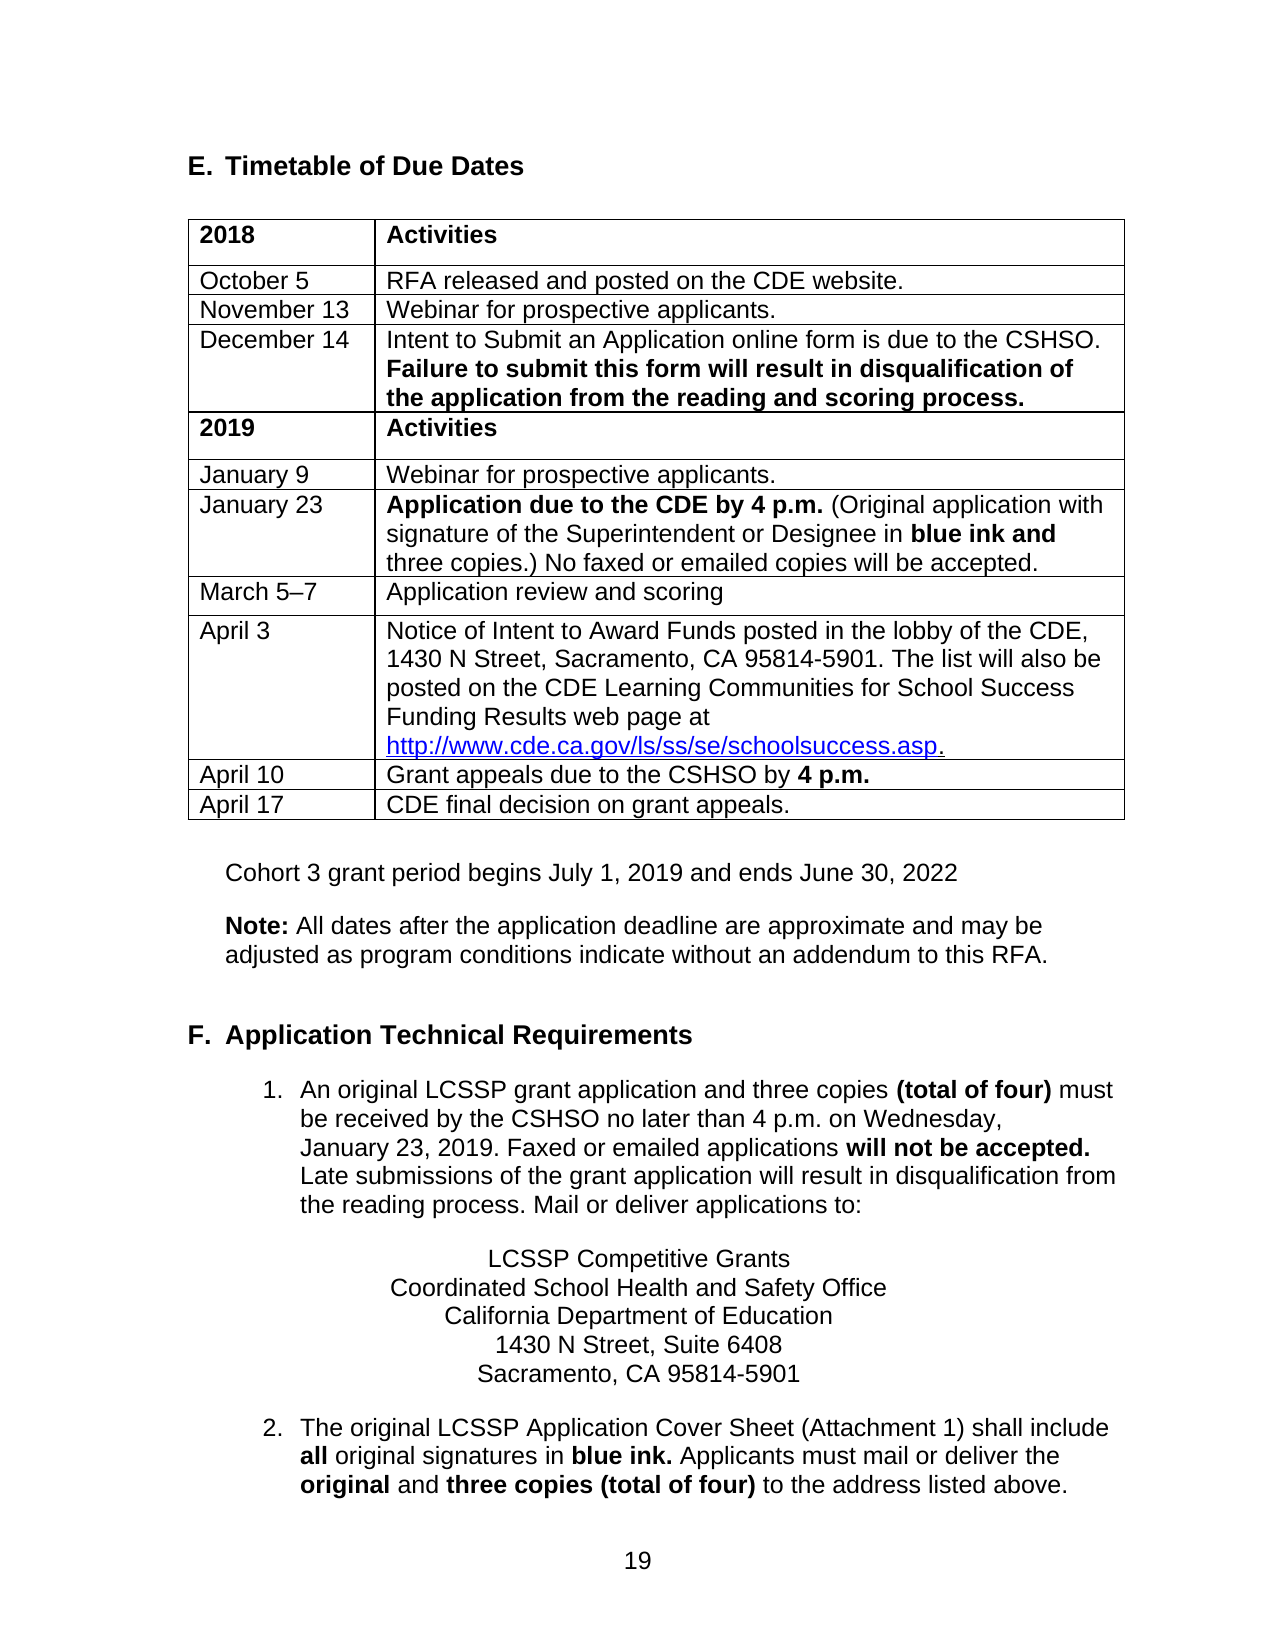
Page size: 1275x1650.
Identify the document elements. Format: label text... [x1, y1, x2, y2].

list An original LCSSP grant application and three copies (total of four) must be received by the CSHSO no later than 4 p.m. on Wednesday, January 23, 2019. Faxed or emailed applications will not be accepted. Late submissions of the grant application will result in disqualification from the reading process. Mail or deliver applications to: [262, 1075, 1127, 1219]
table_cell March 5–7 [189, 577, 374, 614]
text Note: All dates after the application deadline are approximate and may be adjusted as program conditions indicate without an addendum to this RFA. [225, 911, 1128, 969]
text 1430 N Street, Suite 6408 [150, 1330, 1127, 1359]
table_cell 2019 [189, 413, 374, 459]
list The original LCSSP Application Cover Sheet (Attachment 1) shall include all original signatures in blue ink. Applicants must mail or deliver the original and three copies (total of four) to the address listed above. [262, 1412, 1128, 1499]
table_cell November 13 [189, 295, 374, 324]
subtitle Timetable of Due Dates [187, 150, 1125, 181]
table_header 2018 [189, 220, 374, 264]
subtitle Application Technical Requirements [187, 1019, 1125, 1050]
text Coordinated School Health and Safety Office [150, 1272, 1127, 1301]
table_cell Grant appeals due to the CSHSO by 4 p.m. [376, 760, 1124, 789]
table_header Activities [376, 220, 1124, 264]
table_cell CDE final decision on grant appeals. [376, 790, 1124, 819]
table_cell April 17 [189, 790, 374, 819]
table_cell Webinar for prospective applicants. [376, 295, 1124, 324]
table_cell Activities [376, 413, 1124, 459]
table_cell Application review and scoring [376, 577, 1124, 614]
table_cell Webinar for prospective applicants. [376, 460, 1124, 489]
text LCSSP Competitive Grants [150, 1244, 1128, 1272]
table_cell December 14 [189, 325, 374, 411]
table_cell Intent to Submit an Application online form is due to the CSHSO. Failure to submit this form will result in disqualification of the application from the reading and scoring process. [376, 325, 1124, 411]
text Cohort 3 grant period begins July 1, 2019 and ends June 30, 2022 [225, 857, 1128, 886]
table_cell Notice of Intent to Award Funds posted in the lobby of the CDE, 1430 N Street, Sacramento, CA 95814-5901. The list will also be posted on the CDE Learning Communities for School Success Funding Results web page at http://www.cde.ca.gov/ls/ss/se/schoolsuccess.asp. [376, 616, 1124, 759]
text Sacramento, CA 95814-5901 [150, 1359, 1127, 1387]
text California Department of Education [150, 1301, 1127, 1330]
table_cell Application due to the CDE by 4 p.m. (Original application with signature of the Superintendent or Designee in blue ink and three copies.) No faxed or emailed copies will be accepted. [376, 490, 1124, 576]
table_cell October 5 [189, 266, 374, 294]
table_cell April 3 [189, 616, 374, 759]
table_cell April 10 [189, 760, 374, 789]
table_cell January 23 [189, 490, 374, 576]
table_cell January 9 [189, 460, 374, 489]
table_cell RFA released and posted on the CDE website. [376, 266, 1124, 294]
